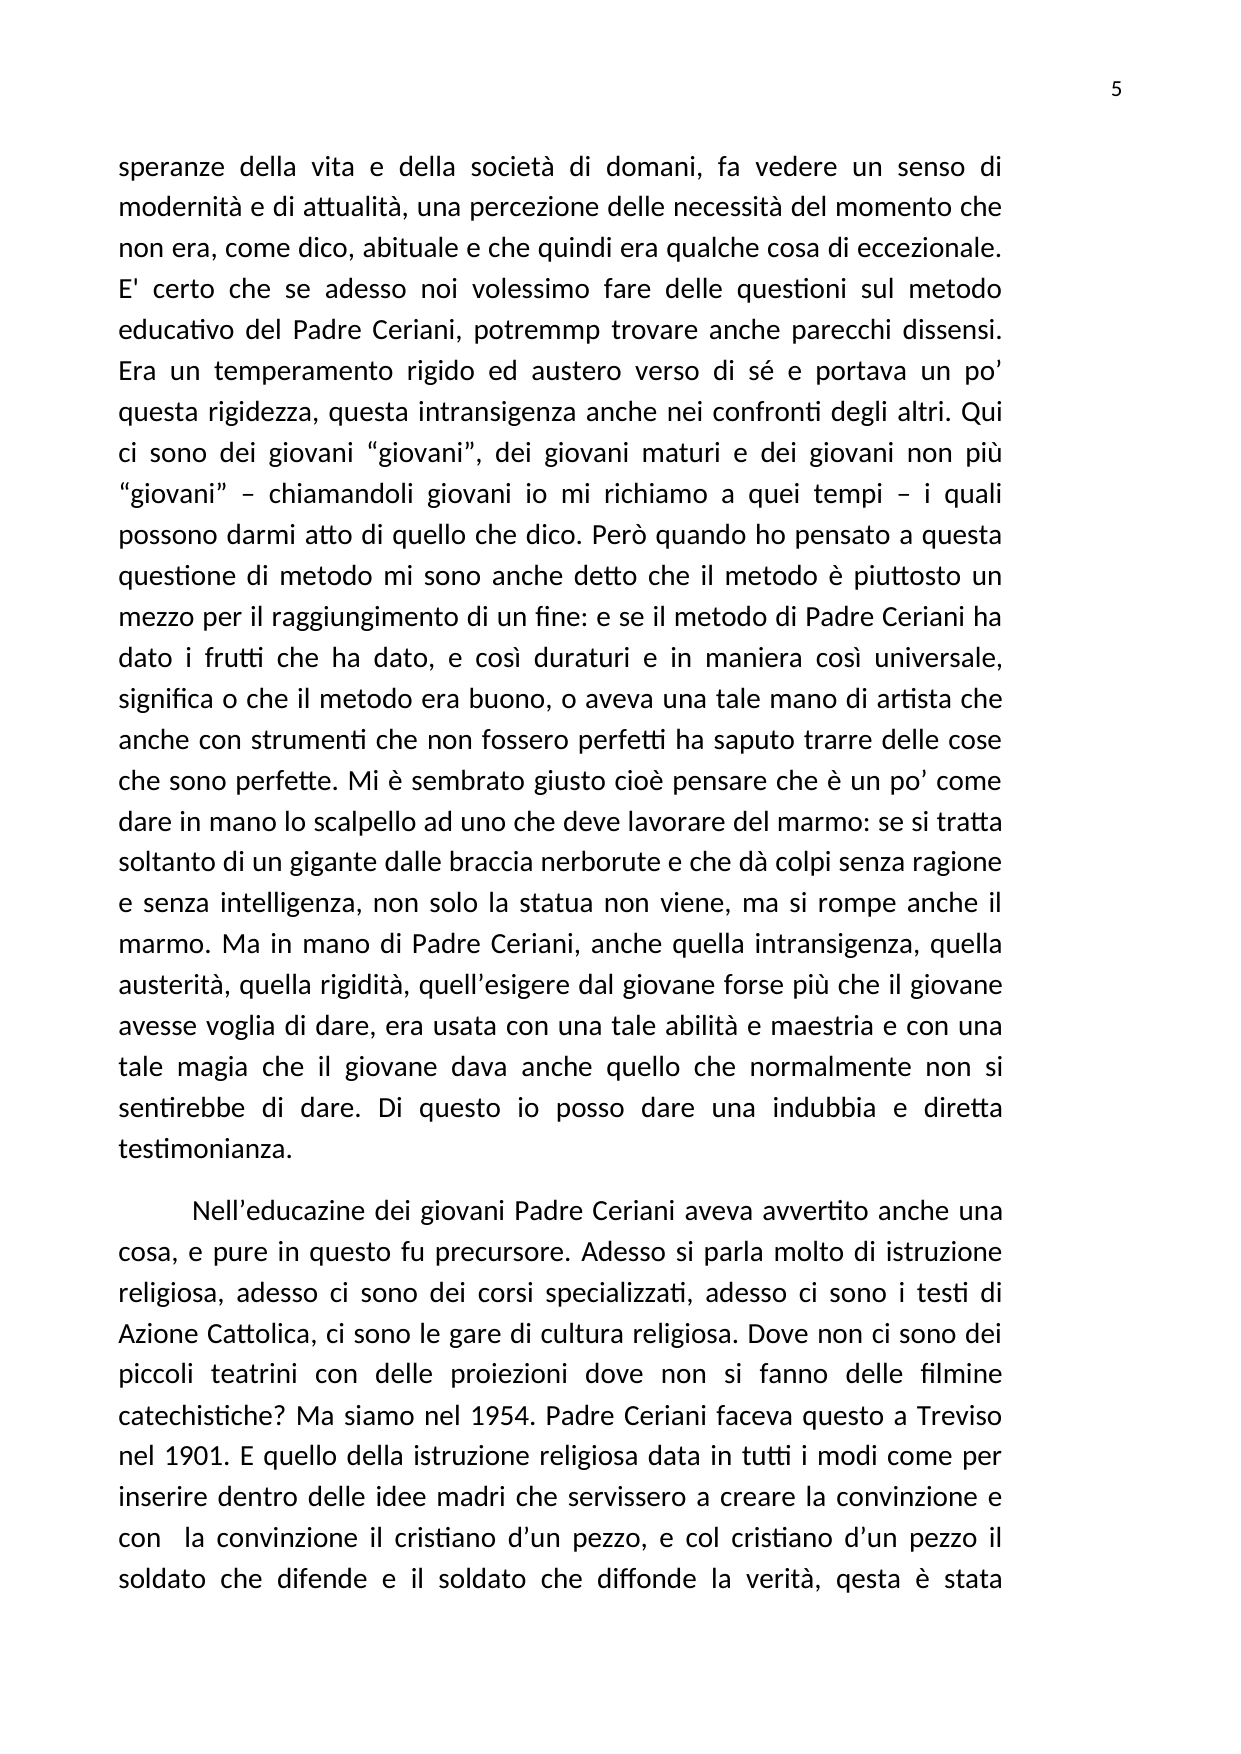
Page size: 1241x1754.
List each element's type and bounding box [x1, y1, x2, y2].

text [118, 148, 1004, 1166]
text [118, 1192, 1004, 1596]
